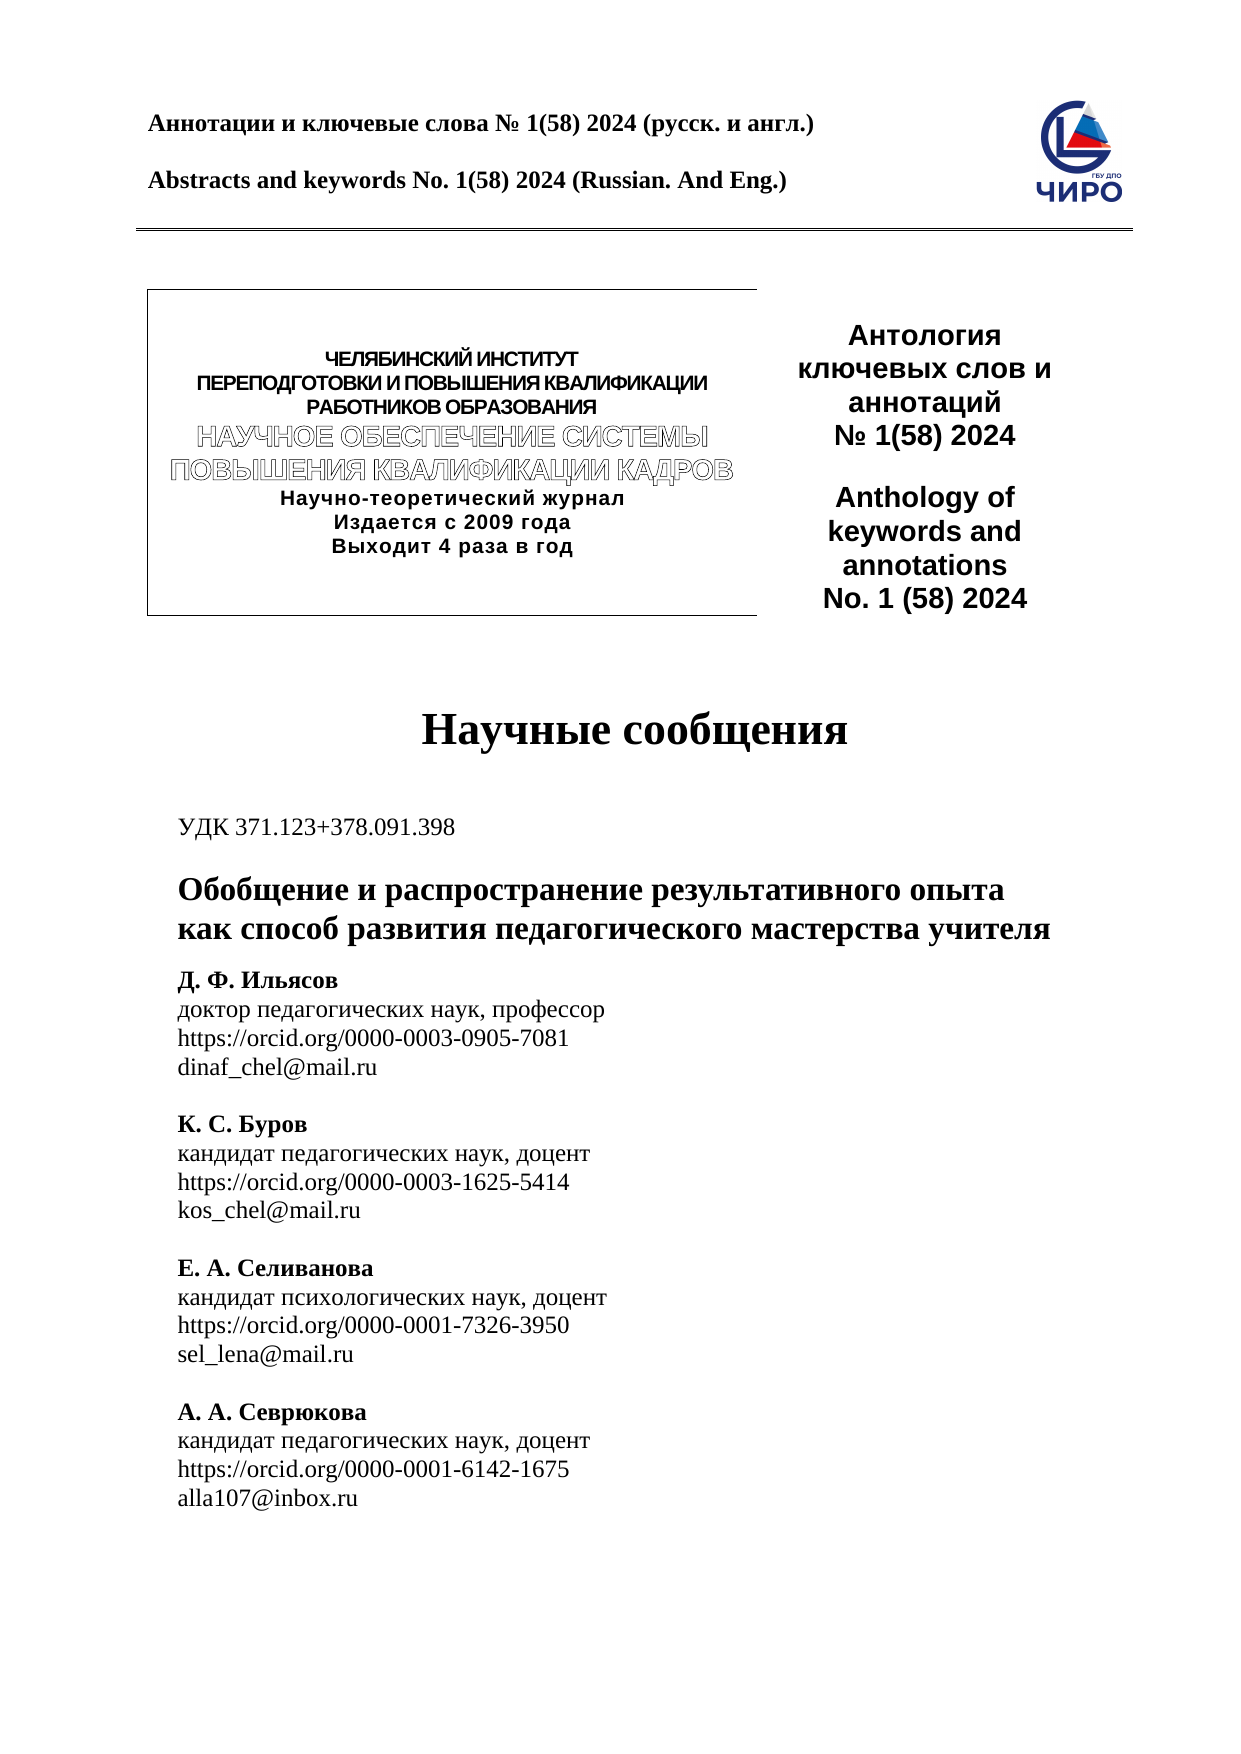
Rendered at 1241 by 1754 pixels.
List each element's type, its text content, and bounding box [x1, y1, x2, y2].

text А. А. Севрюкова [177, 1397, 1122, 1426]
picture [1036, 100, 1123, 202]
table_cell Anthology of keywords and annotations No. 1 (58) 2024 [757, 480, 1093, 615]
table_header Антология ключевых слов и аннотаций № 1(58) 2024 [757, 289, 1093, 479]
table_header Челябинский институт переподготовки и повышения квалификации работников образования Научное обеспечение системы повышения квалификации кадров Научно-теоретический журнал Издается с 2009 года Выходит 4 раза в год [148, 290, 757, 615]
text Научные сообщения [148, 702, 1122, 755]
text Е. А. Селиванова [177, 1253, 1122, 1282]
text доктор педагогических наук, профессор [177, 994, 1122, 1023]
text https://orcid.org/0000-0001-7326-3950 [177, 1311, 1122, 1339]
text kos_chel@mail.ru [177, 1196, 1122, 1224]
text как способ развития педагогического мастерства учителя [177, 908, 1122, 946]
text dinaf_chel@mail.ru [177, 1052, 1122, 1081]
text alla107@inbox.ru [177, 1483, 1122, 1512]
text Обобщение и распространение результативного опыта [177, 870, 1122, 908]
text https://orcid.org/0000-0001-6142-1675 [177, 1454, 1122, 1483]
text УДК 371.123+378.091.398 [177, 812, 1122, 841]
text sel_lena@mail.ru [177, 1339, 1122, 1368]
text https://orcid.org/0000-0003-1625-5414 [177, 1167, 1122, 1196]
text кандидат педагогических наук, доцент [177, 1138, 1122, 1167]
text https://orcid.org/0000-0003-0905-7081 [177, 1023, 1122, 1052]
text кандидат педагогических наук, доцент [177, 1426, 1122, 1454]
text К. С. Буров [177, 1109, 1122, 1138]
text Д. Ф. Ильясов [177, 966, 1122, 994]
text кандидат психологических наук, доцент [177, 1282, 1122, 1311]
